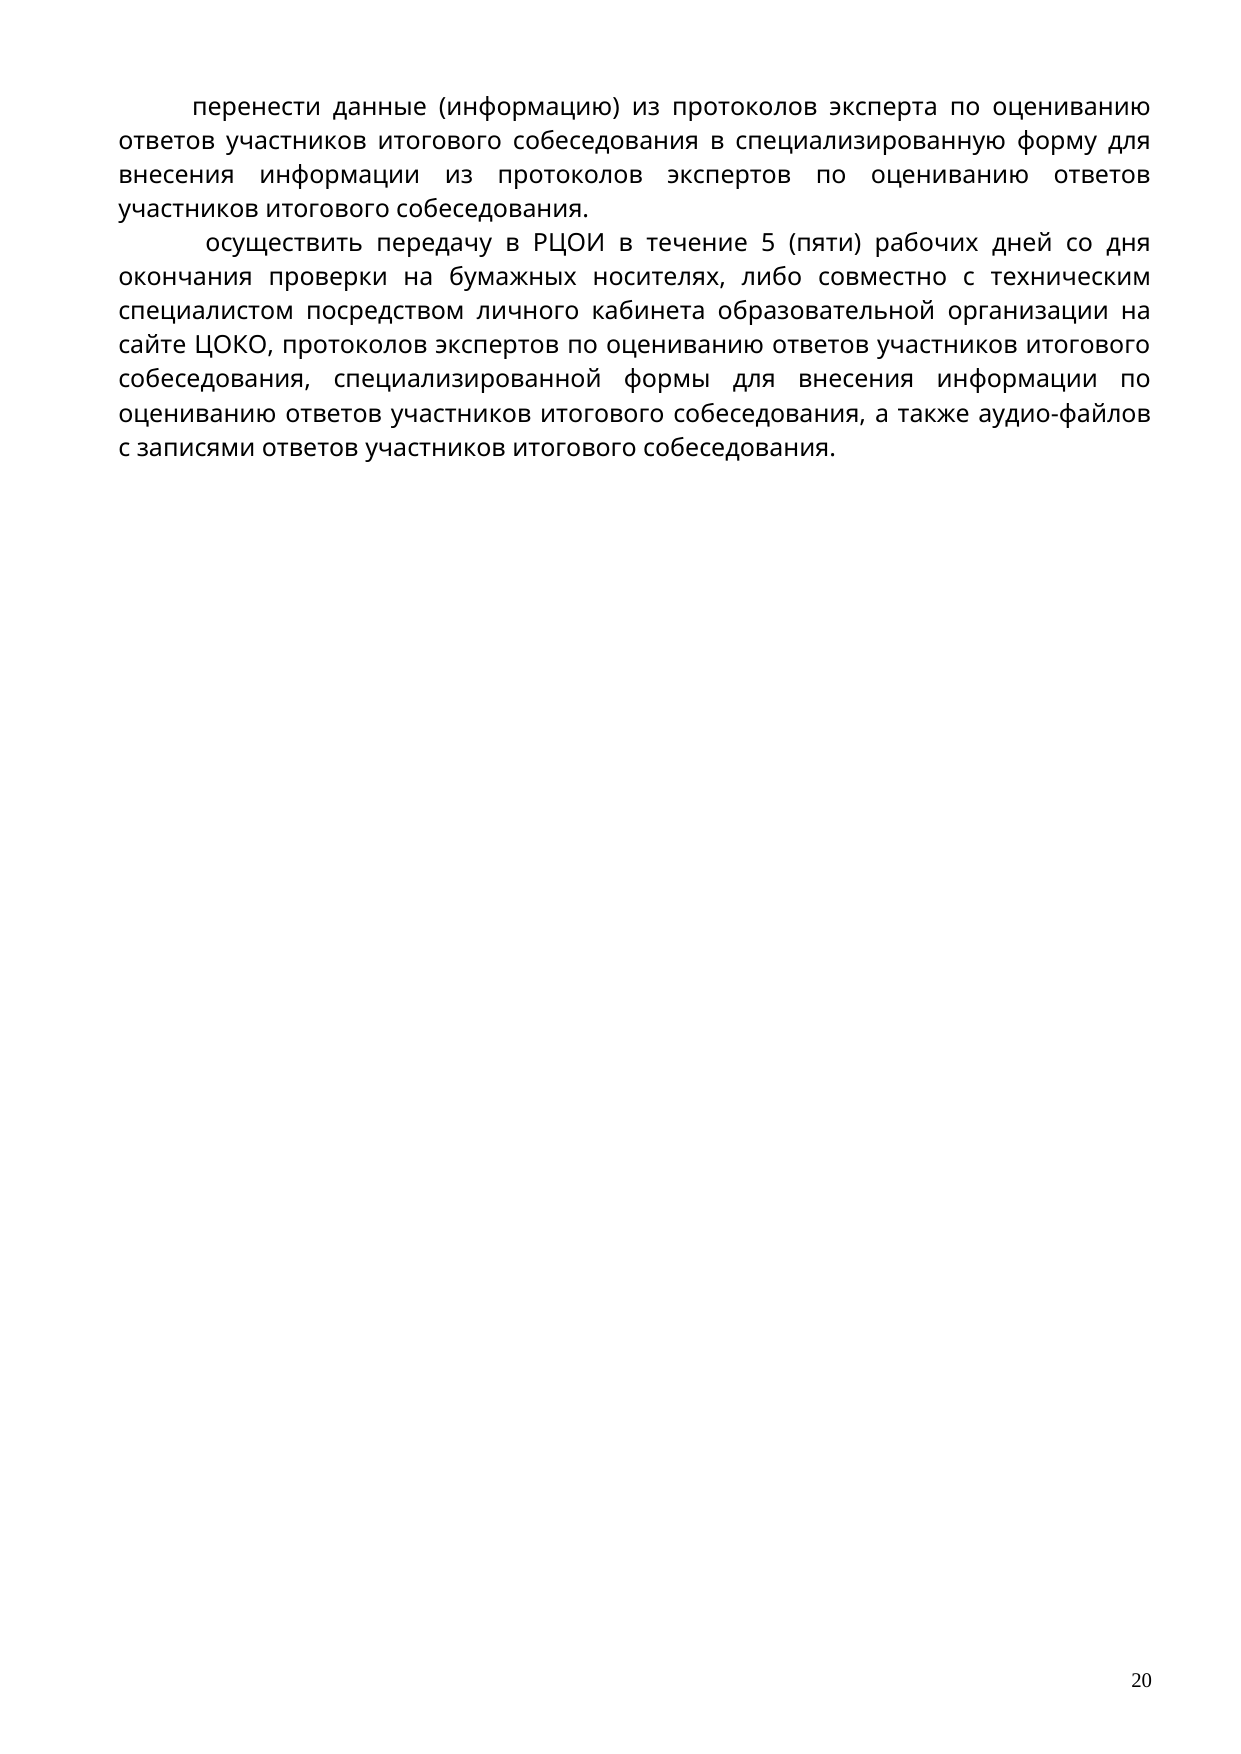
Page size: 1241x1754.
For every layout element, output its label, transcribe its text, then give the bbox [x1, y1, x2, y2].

text перенести данные (информацию) из протоколов эксперта по оцениванию ответов участников итогового собеседования в специализированную форму для внесения информации из протоколов экспертов по оцениванию ответов участников итогового собеседования. [118, 89, 1152, 225]
text осуществить передачу в РЦОИ в течение 5 (пяти) рабочих дней со дня окончания проверки на бумажных носителях, либо совместно с техническим специалистом посредством личного кабинета образовательной организации на сайте ЦОКО, протоколов экспертов по оцениванию ответов участников итогового собеседования, специализированной формы для внесения информации по оцениванию ответов участников итогового собеседования, а также аудио-файлов с записями ответов участников итогового собеседования. [118, 225, 1152, 463]
